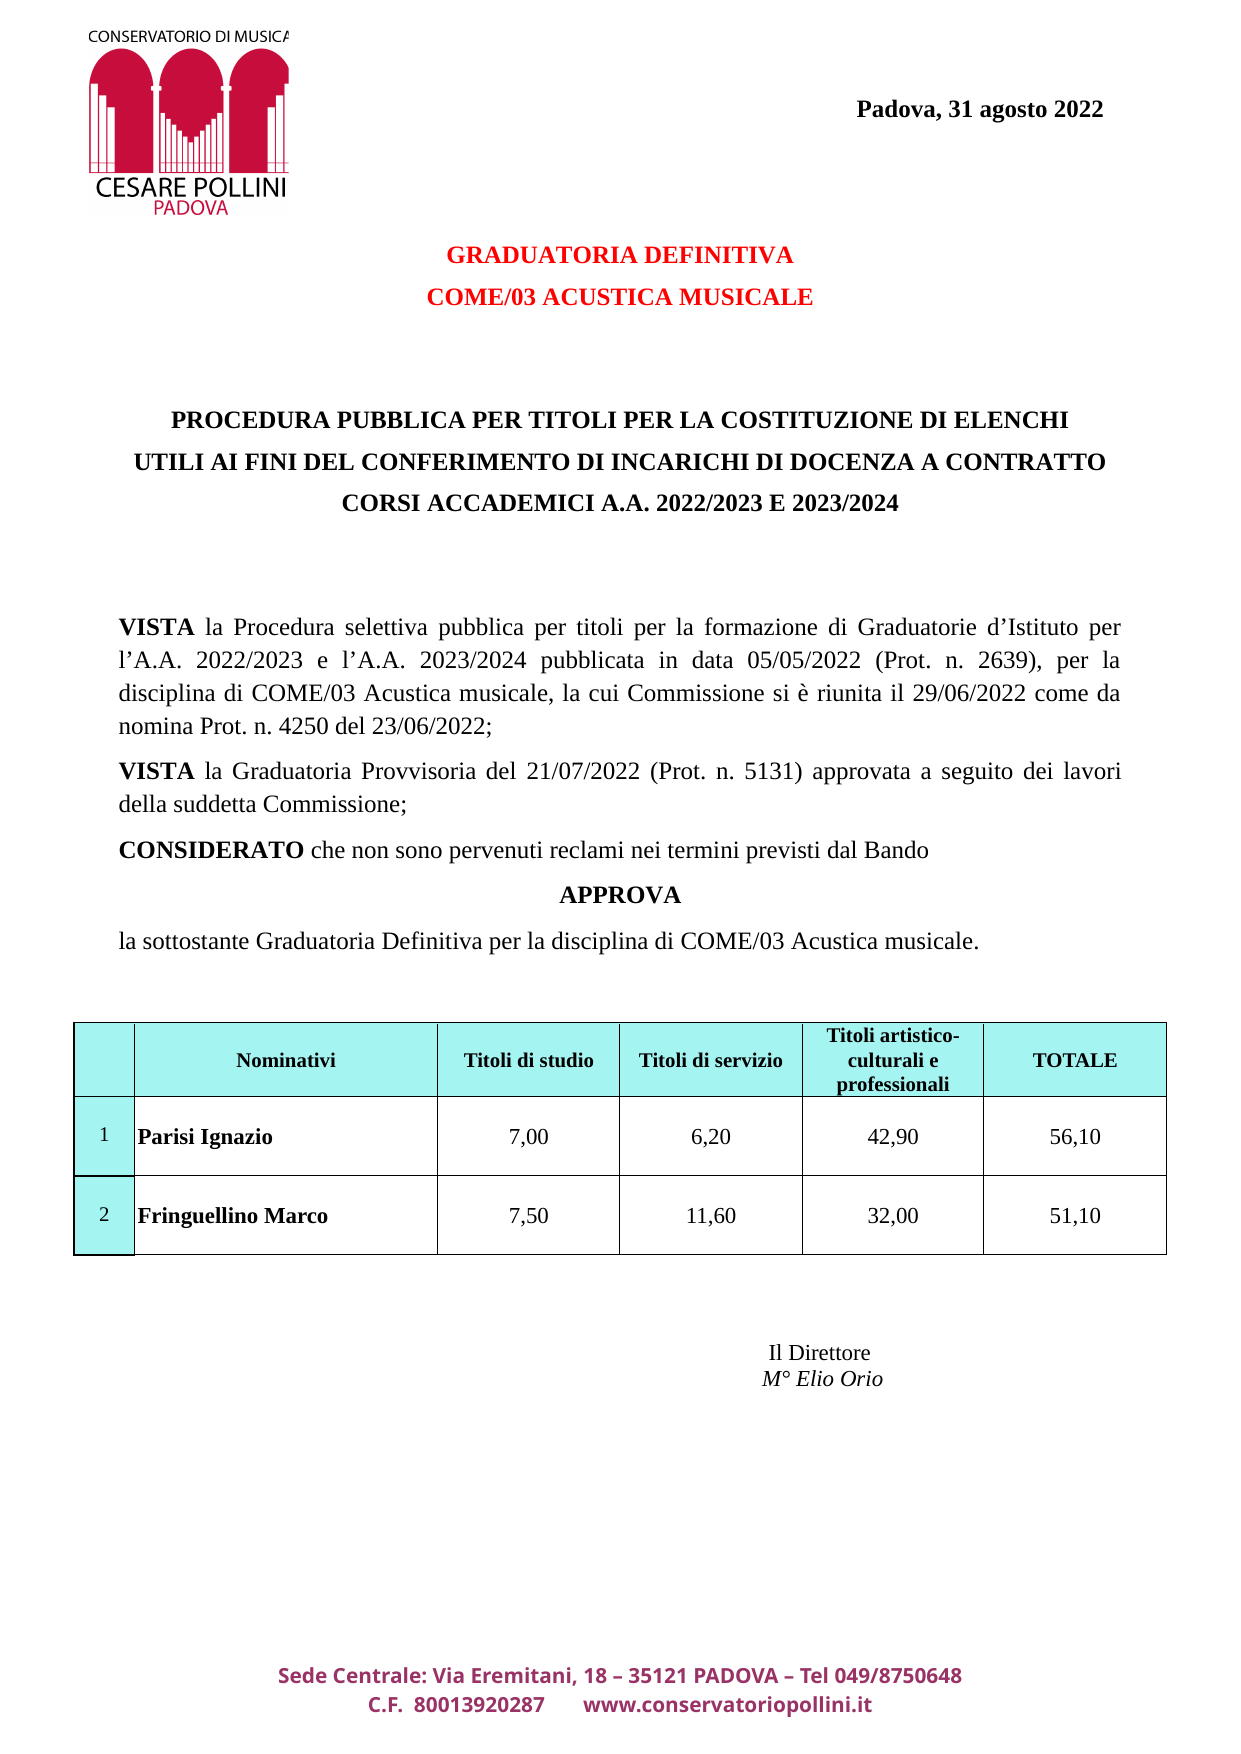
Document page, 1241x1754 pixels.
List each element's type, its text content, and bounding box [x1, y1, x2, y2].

table_cell 56,10 [984, 1097, 1166, 1175]
text PROCEDURA PUBBLICA PER TITOLI PER LA COSTITUZIONE DI ELENCHI [118, 406, 1122, 434]
text la sottostante Graduatoria Definitiva per la disciplina di COME/03 Acustica musicale. [118, 926, 1122, 955]
table_cell 1 [75, 1097, 134, 1175]
text VISTA la Graduatoria Provvisoria del 21/07/2022 (Prot. n. 5131) approvata a seguito dei lavori della suddetta Commissione; [118, 756, 1122, 818]
table_header [75, 1023, 134, 1096]
text UTILI AI FINI DEL CONFERIMENTO DI INCARICHI DI DOCENZA A CONTRATTO [118, 447, 1122, 476]
table_cell Fringuellino Marco [135, 1176, 437, 1254]
table_header Nominativi [135, 1023, 437, 1096]
text CONSIDERATO che non sono pervenuti reclami nei termini previsti dal Bando [118, 835, 1122, 864]
text Il Direttore [487, 1339, 1152, 1365]
text VISTA la Procedura selettiva pubblica per titoli per la formazione di Graduatorie d’Istituto per l’A.A. 2022/2023 e l’A.A. 2023/2024 pubblicata in data 05/05/2022 (Prot. n. 2639), per la disciplina di COME/03 Acustica musicale, la cui Commissione si è riunita il 29/06/2022 come da nomina Prot. n. 4250 del 23/06/2022; [118, 612, 1122, 740]
table_cell 51,10 [984, 1176, 1166, 1254]
table_cell Parisi Ignazio [135, 1097, 437, 1175]
table_cell 7,00 [438, 1097, 619, 1175]
table_cell 42,90 [803, 1097, 983, 1175]
table_cell 2 [75, 1177, 134, 1254]
table_header TOTALE [984, 1023, 1166, 1096]
table_cell 32,00 [803, 1176, 983, 1254]
text GRADUATORIA DEFINITIVA [89, 241, 1152, 269]
table_cell 6,20 [620, 1097, 802, 1175]
text APPROVA [118, 881, 1122, 909]
table_header Titoli artistico-culturali e professionali [803, 1023, 983, 1096]
table_cell 11,60 [620, 1176, 802, 1254]
text CORSI ACCADEMICI A.A. 2022/2023 E 2023/2024 [118, 488, 1122, 517]
picture [88, 28, 289, 216]
text M° Elio Orio [487, 1365, 1152, 1391]
table_header Titoli di servizio [620, 1023, 802, 1096]
table_cell 7,50 [438, 1176, 619, 1254]
table_header Titoli di studio [438, 1023, 619, 1096]
text COME/03 ACUSTICA MUSICALE [118, 282, 1122, 311]
